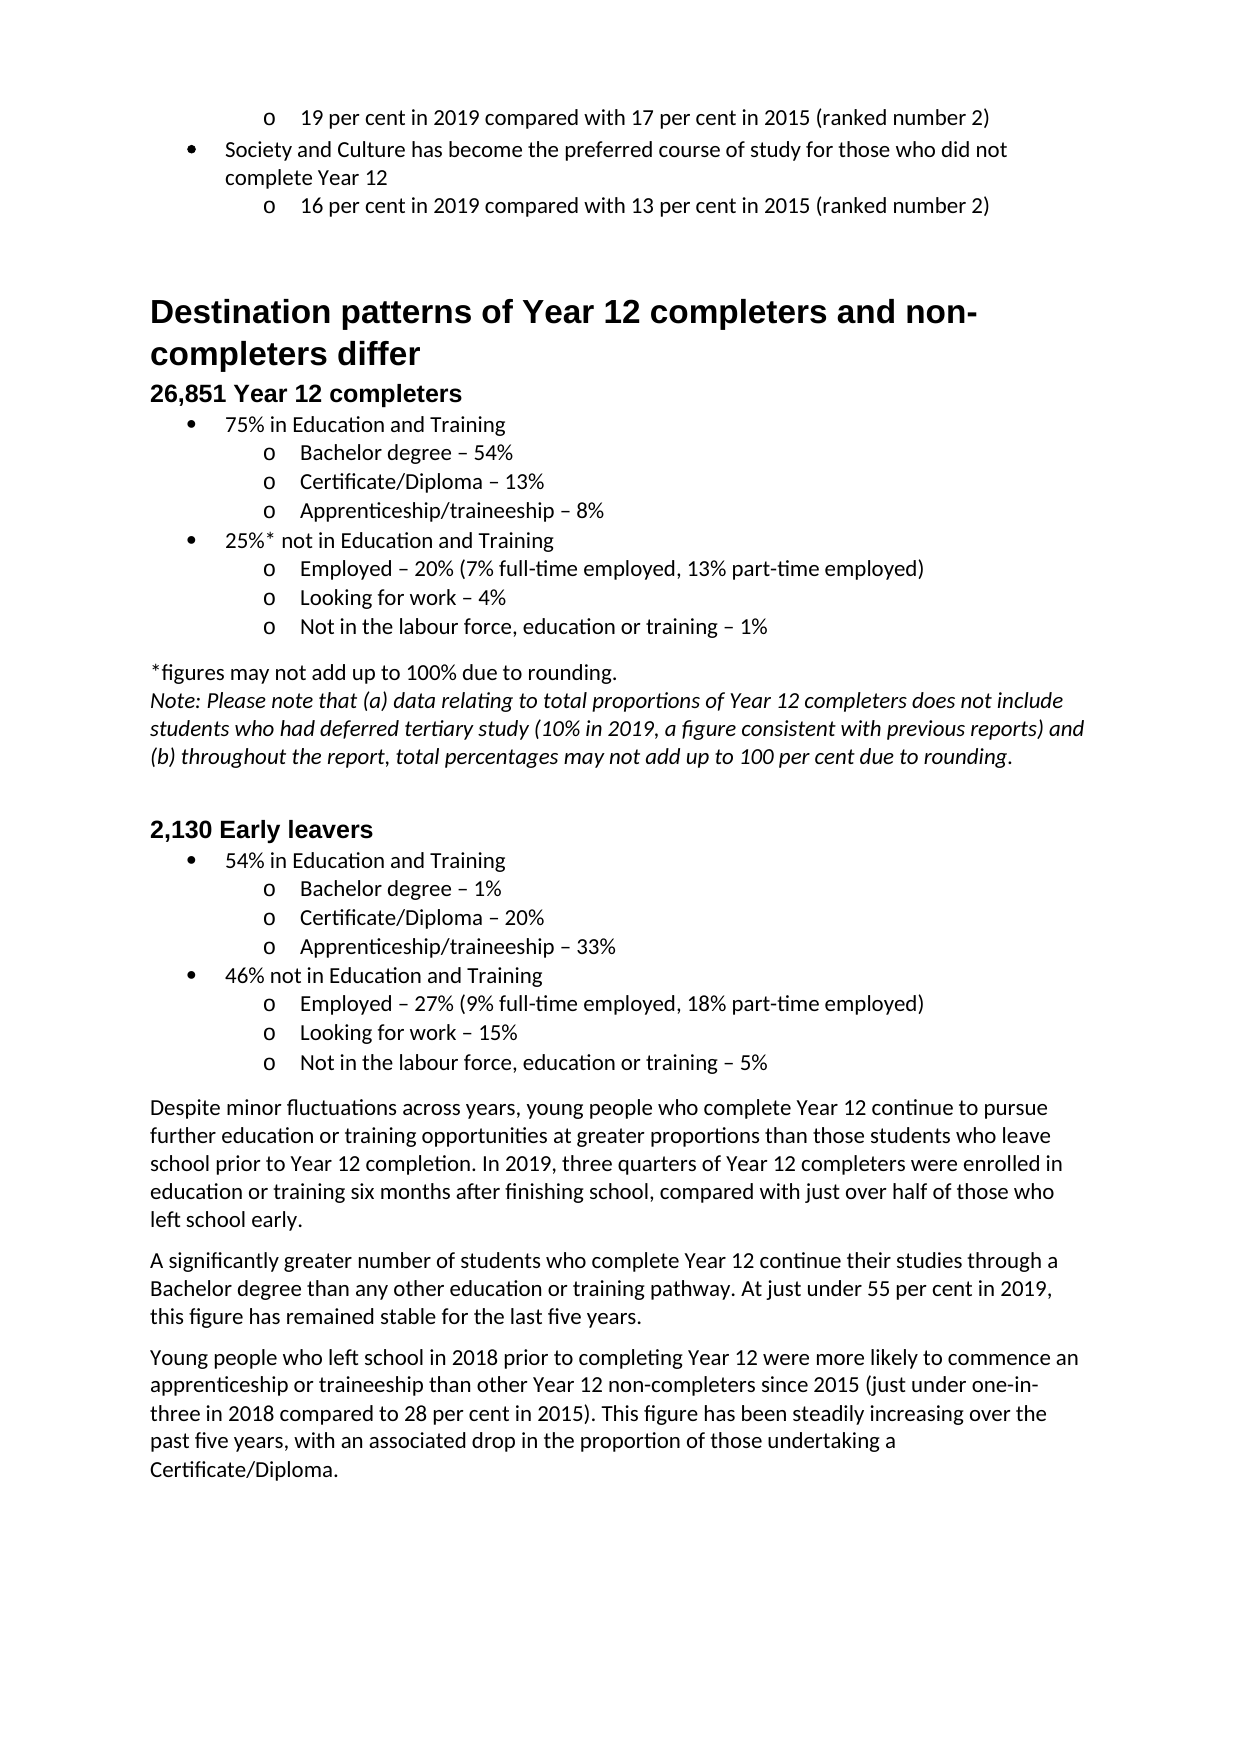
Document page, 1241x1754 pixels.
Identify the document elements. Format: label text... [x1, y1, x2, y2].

list 75% in Education and Training [187, 410, 1090, 438]
list Bachelor degree – 1% [262, 874, 1090, 903]
text Young people who left school in 2018 prior to completing Year 12 were more likely to commence an apprenticeship or traineeship than other Year 12 non-completers since 2015 (just under one-in-three in 2018 compared to 28 per cent in 2015). This figure has been steadily increasing over the past five years, with an associated drop in the proportion of those undertaking a Certificate/Diploma. [150, 1343, 1090, 1483]
list Certificate/Diploma – 13% [262, 467, 1090, 497]
subtitle 2,130 Early leavers [150, 815, 1090, 843]
list Not in the labour force, education or training – 1% [262, 612, 1090, 641]
list Certificate/Diploma – 20% [262, 903, 1090, 932]
text Note: Please note that (a) data relating to total proportions of Year 12 completers does not include students who had deferred tertiary study (10% in 2019, a figure consistent with previous reports) and (b) throughout the report, total percentages may not add up to 100 per cent due to rounding. [150, 686, 1090, 770]
text A significantly greater number of students who complete Year 12 continue their studies through a Bachelor degree than any other education or training pathway. At just under 55 per cent in 2019, this figure has remained stable for the last five years. [150, 1246, 1090, 1330]
list Employed – 20% (7% full-time employed, 13% part-time employed) [262, 554, 1090, 583]
list Looking for work – 4% [262, 583, 1090, 612]
text *figures may not add up to 100% due to rounding. [150, 658, 1090, 686]
list 54% in Education and Training [187, 846, 1090, 874]
list Not in the labour force, education or training – 5% [262, 1048, 1090, 1077]
list Bachelor degree – 54% [262, 438, 1090, 467]
subtitle 26,851 Year 12 completers [150, 379, 1090, 408]
list 19 per cent in 2019 compared with 17 per cent in 2015 (ranked number 2) [262, 103, 1090, 133]
list 46% not in Education and Training [187, 961, 1090, 989]
list 25%* not in Education and Training [187, 526, 1090, 554]
list Employed – 27% (9% full-time employed, 18% part-time employed) [262, 989, 1090, 1018]
subtitle Destination patterns of Year 12 completers and non-completers differ [150, 292, 1090, 372]
list Apprenticeship/traineeship – 8% [262, 497, 1090, 526]
list 16 per cent in 2019 compared with 13 per cent in 2015 (ranked number 2) [262, 191, 1090, 220]
list Apprenticeship/traineeship – 33% [262, 932, 1090, 961]
list Looking for work – 15% [262, 1018, 1090, 1048]
list Society and Culture has become the preferred course of study for those who did not complete Year 12 [187, 135, 1090, 191]
text Despite minor fluctuations across years, young people who complete Year 12 continue to pursue further education or training opportunities at greater proportions than those students who leave school prior to Year 12 completion. In 2019, three quarters of Year 12 completers were enrolled in education or training six months after finishing school, compared with just over half of those who left school early. [150, 1093, 1090, 1233]
